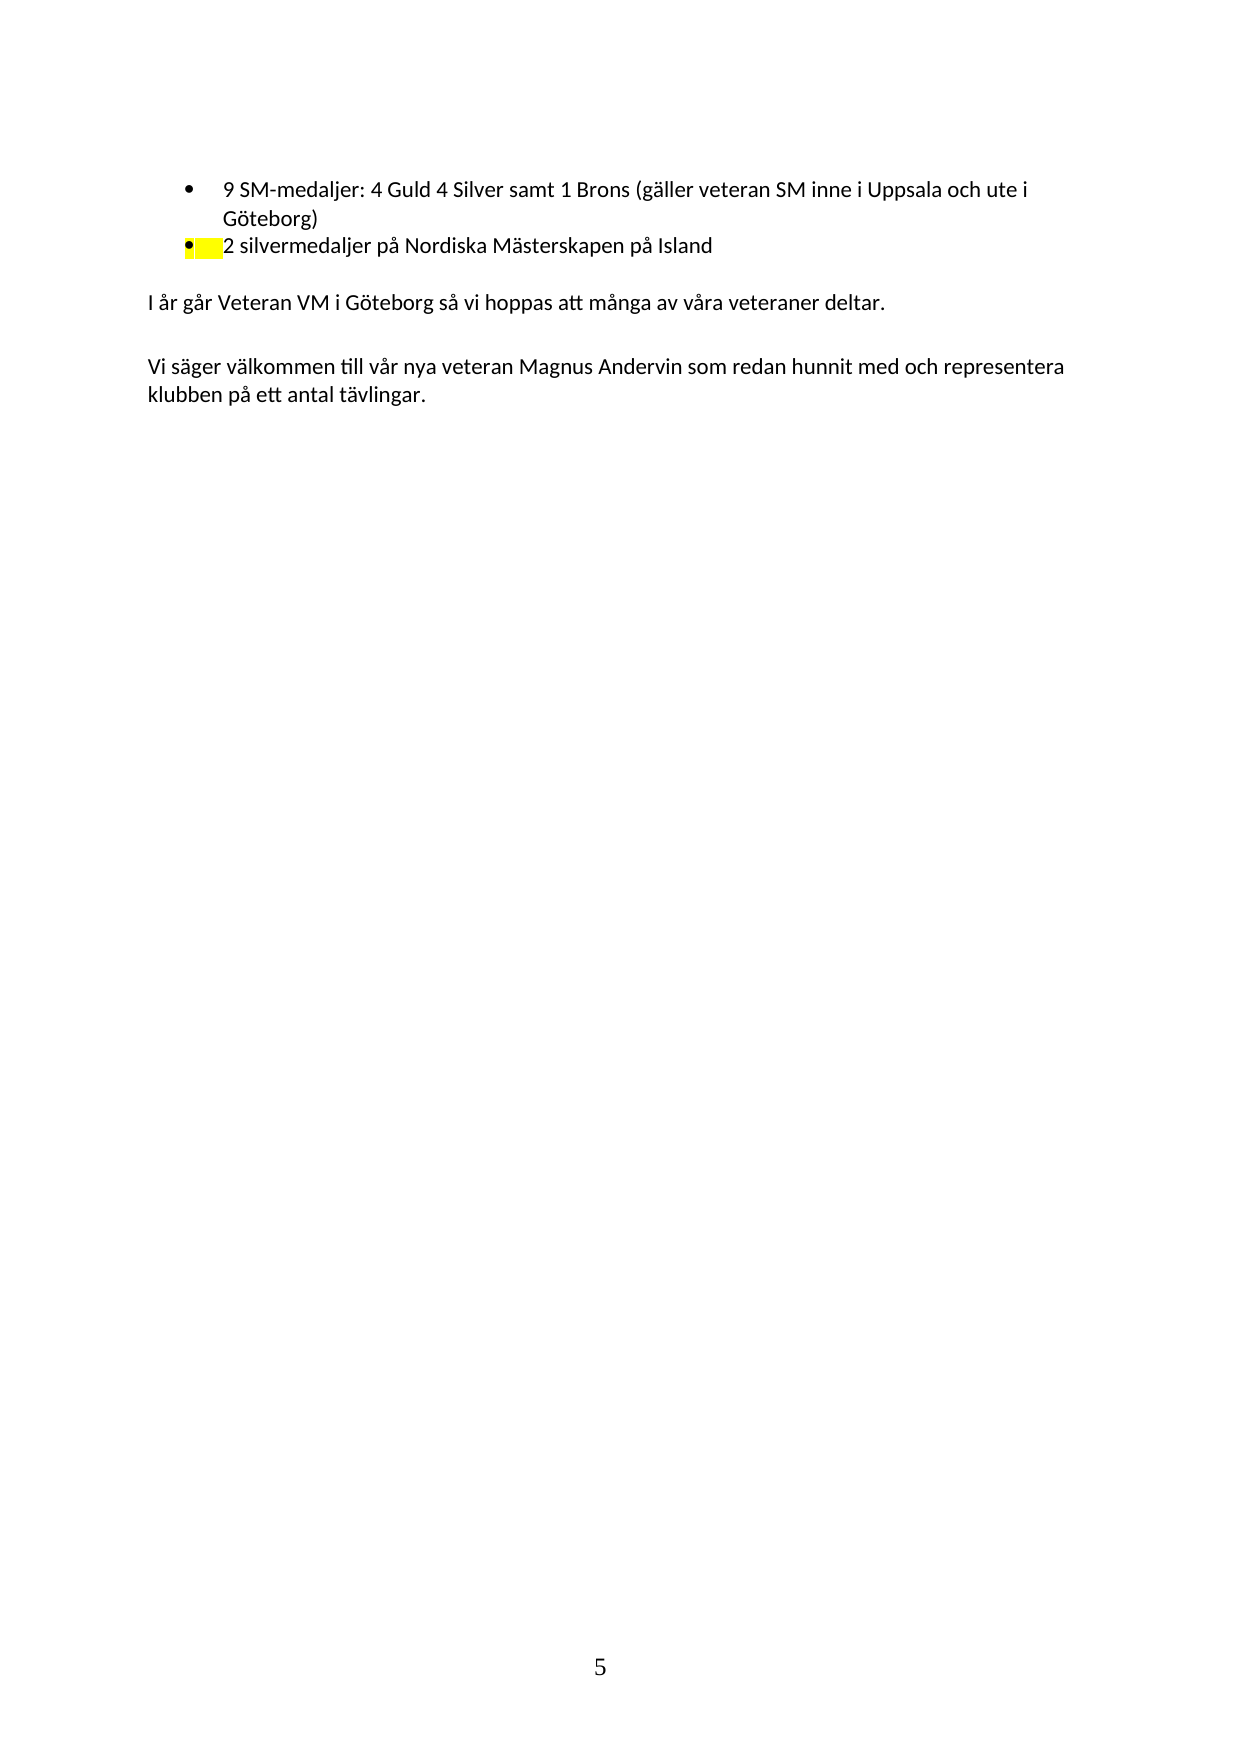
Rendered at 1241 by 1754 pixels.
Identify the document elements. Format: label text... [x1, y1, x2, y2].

list 9 SM-medaljer: 4 Guld 4 Silver samt 1 Brons (gäller veteran SM inne i Uppsala och ute i Göteborg) [185, 176, 1093, 232]
text Vi säger välkommen till vår nya veteran Magnus Andervin som redan hunnit med och representera klubben på ett antal tävlingar. [148, 352, 1093, 408]
list 2 silvermedaljer på Nordiska Mästerskapen på Island [185, 232, 1093, 260]
text I år går Veteran VM i Göteborg så vi hoppas att många av våra veteraner deltar. [148, 288, 1093, 344]
